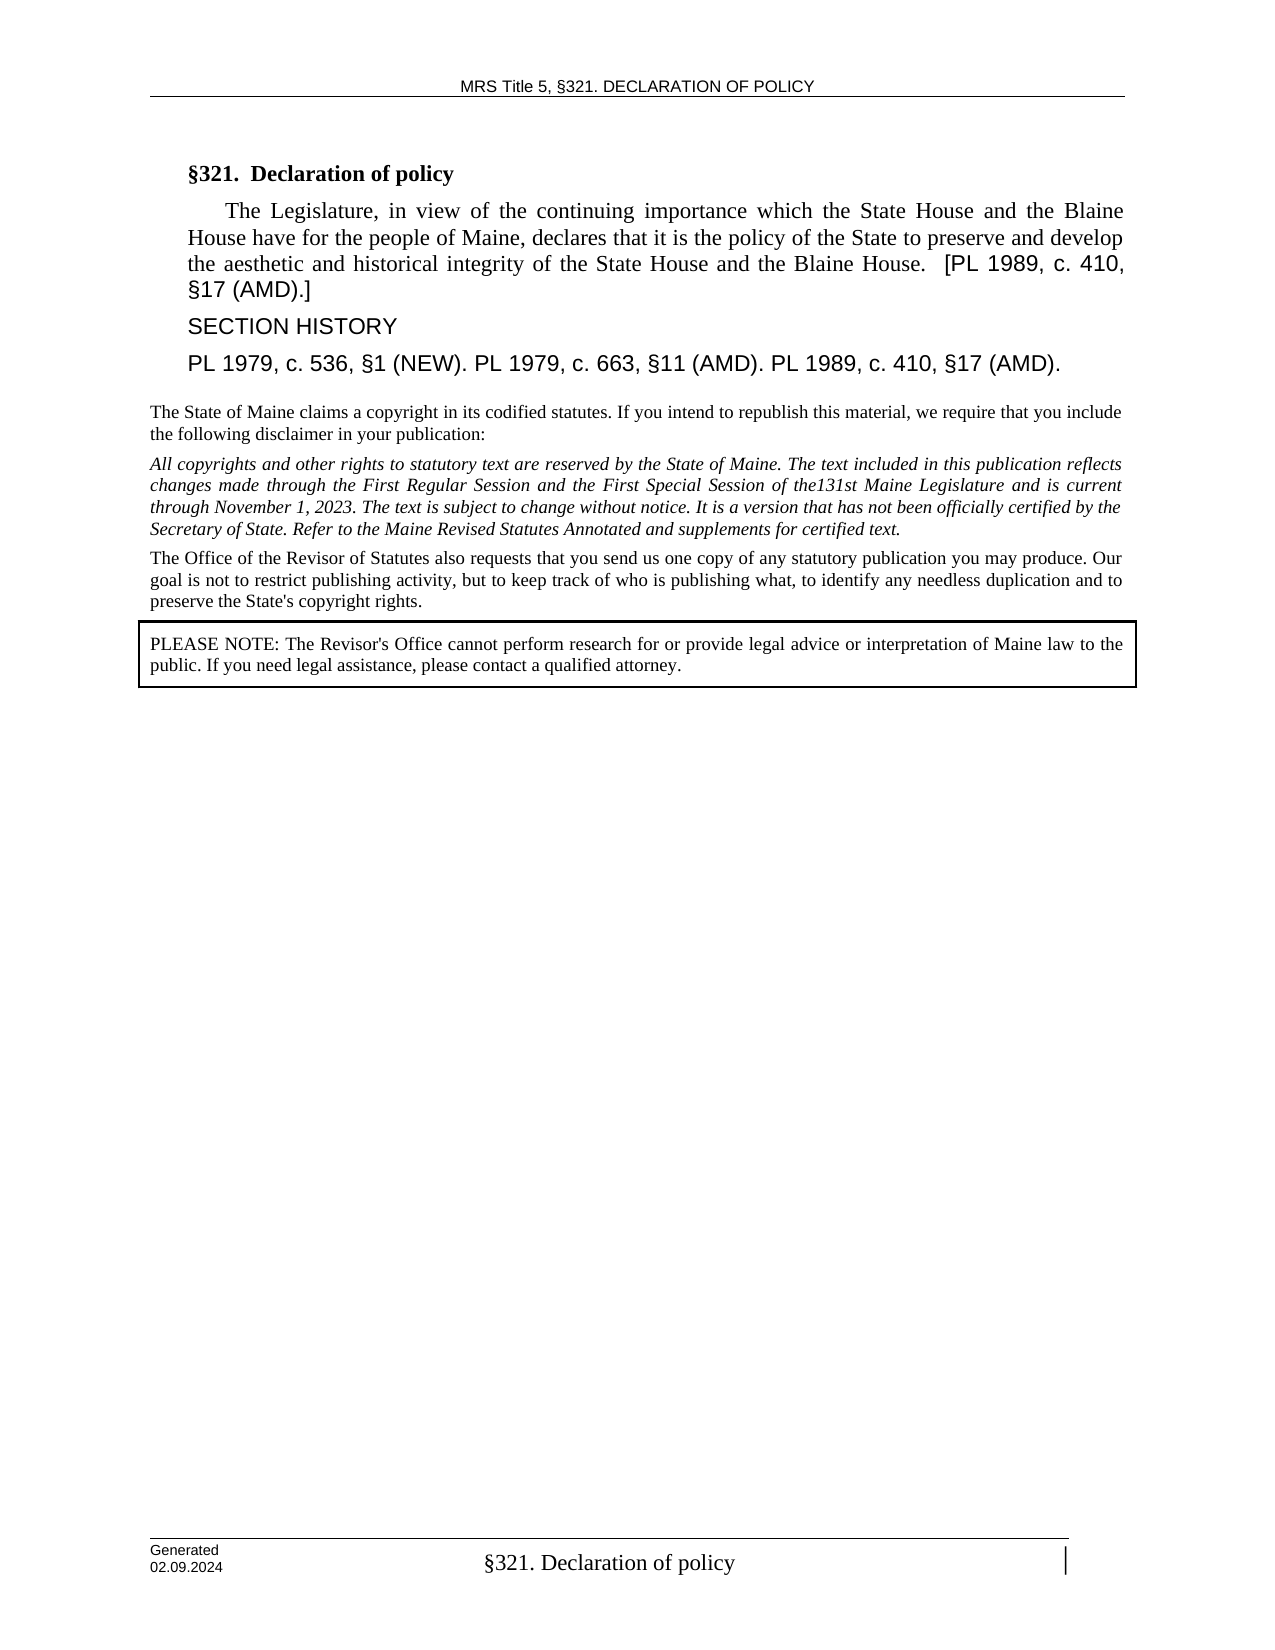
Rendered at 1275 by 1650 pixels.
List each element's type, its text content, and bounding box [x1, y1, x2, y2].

text The State of Maine claims a copyright in its codified statutes. If you intend to republish this material, we require that you include the following disclaimer in your publication: [150, 401, 1125, 444]
text The Office of the Revisor of Statutes also requests that you send us one copy of any statutory publication you may produce. Our goal is not to restrict publishing activity, but to keep track of who is publishing what, to identify any needless duplication and to preserve the State's copyright rights. [150, 547, 1125, 612]
text All copyrights and other rights to statutory text are reserved by the State of Maine. The text included in this publication reflects changes made through the First Regular Session and the First Special Session of the131st Maine Legislature and is current through November 1, 2023 . The text is subject to change without notice. It is a version that has not been officially certified by the Secretary of State. Refer to the Maine Revised Statutes Annotated and supplements for certified text. [150, 453, 1125, 539]
text The Legislature, in view of the continuing importance which the State House and the Blaine House have for the people of Maine, declares that it is the policy of the State to preserve and develop the aesthetic and historical integrity of the State House and the Blaine House. [PL 1989, c. 410, §17 (AMD).] [187, 197, 1125, 303]
text §321. Declaration of policy [187, 160, 1125, 187]
text PL 1979, c. 536, §1 (NEW). PL 1979, c. 663, §11 (AMD). PL 1989, c. 410, §17 (AMD). [187, 350, 1125, 376]
text PLEASE NOTE: The Revisor's Office cannot perform research for or provide legal advice or interpretation of Maine law to the public. If you need legal assistance, please contact a qualified attorney. [140, 623, 1135, 686]
text SECTION HISTORY [187, 313, 1125, 339]
